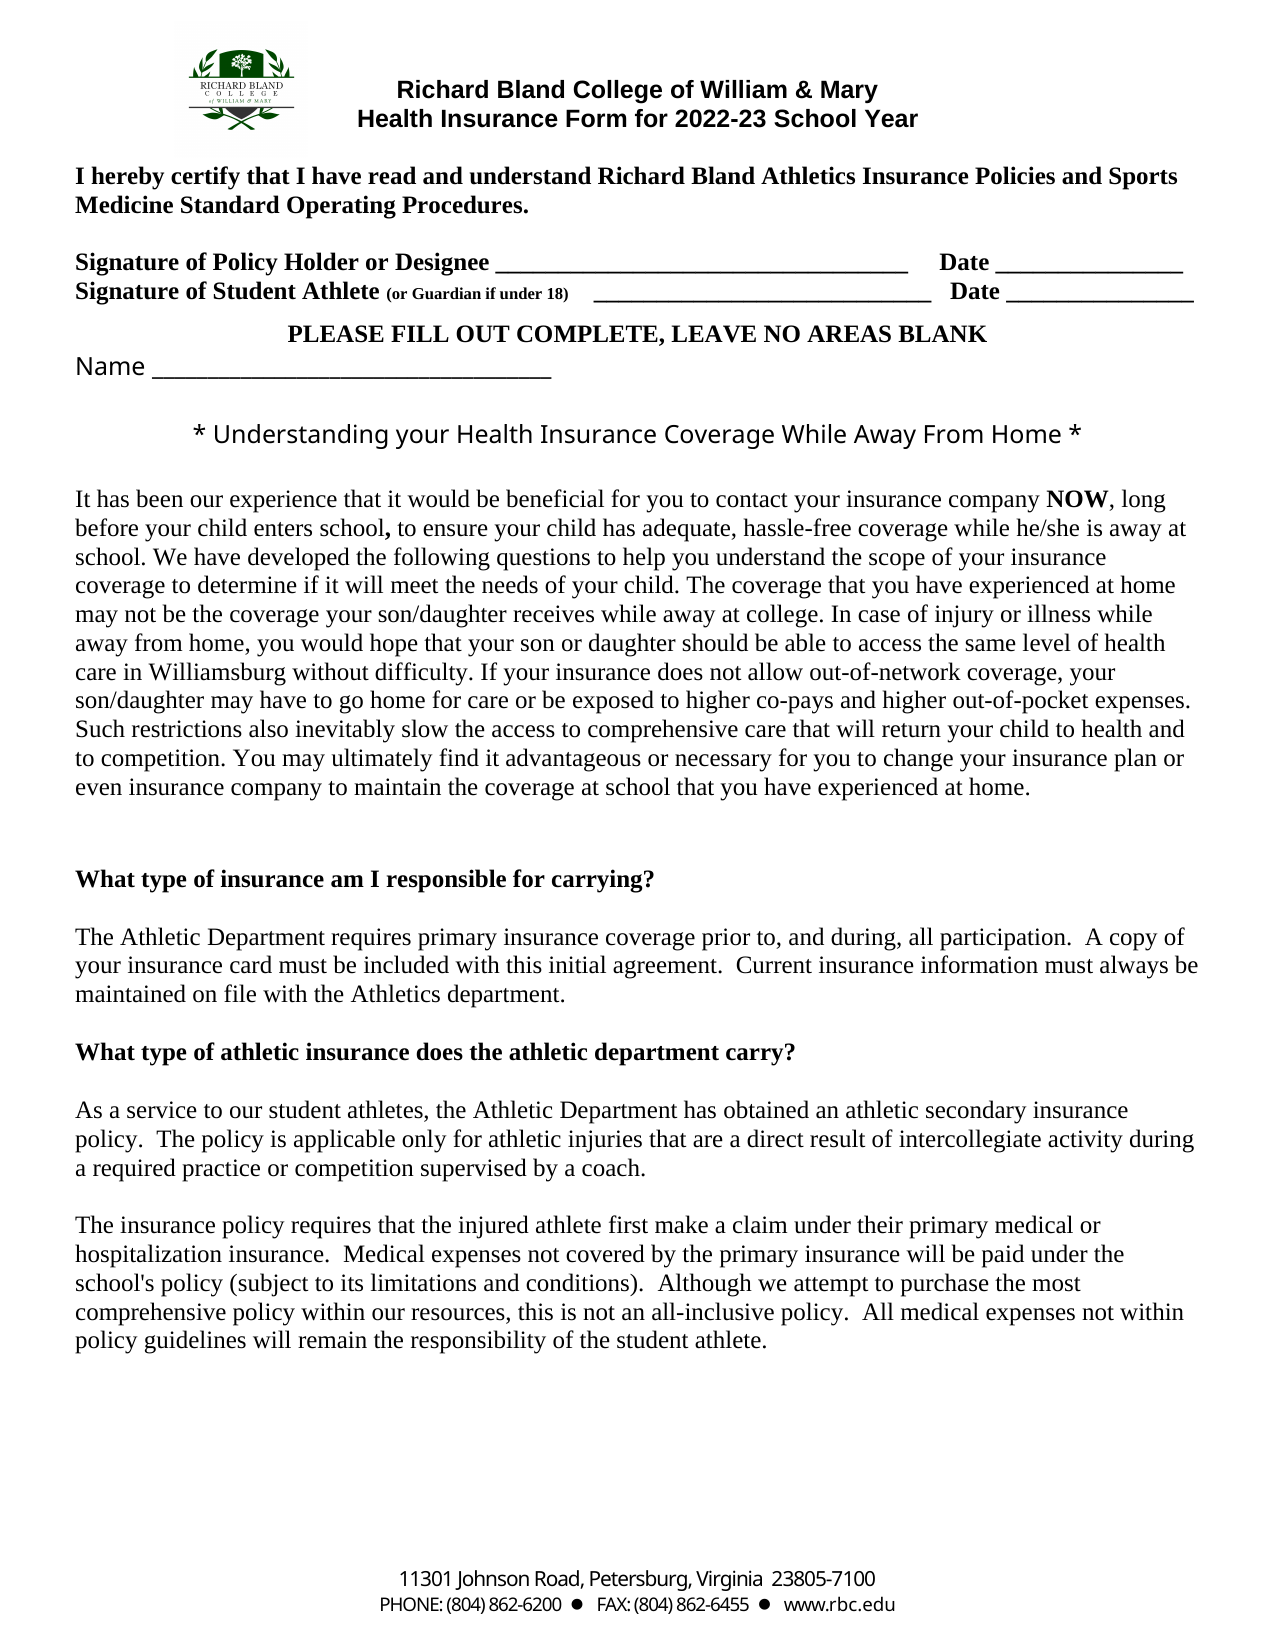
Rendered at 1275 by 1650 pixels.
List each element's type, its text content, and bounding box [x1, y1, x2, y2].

text PLEASE FILL OUT COMPLETE, LEAVE NO AREAS BLANK [75, 319, 1200, 348]
text I hereby certify that I have read and understand Richard Bland Athletics Insurance Policies and Sports Medicine Standard Operating Procedures. [75, 161, 1200, 219]
text The Athletic Department requires primary insurance coverage prior to, and during, all participation. A copy of your insurance card must be included with this initial agreement. Current insurance information must always be maintained on file with the Athletics department. [75, 922, 1200, 1008]
text * Understanding your Health Insurance Coverage While Away From Home * [75, 416, 1200, 450]
text As a service to our student athletes, the Athletic Department has obtained an athletic secondary insurance policy. The policy is applicable only for athletic injuries that are a direct result of intercollegiate activity during a required practice or competition supervised by a coach. [75, 1095, 1200, 1181]
text Signature of Policy Holder or Designee _________________________________ Date _______________ Signature of Student Athlete (or Guardian if under 18) ___________________________ Date _______________ [75, 247, 1200, 305]
text What type of insurance am I responsible for carrying? [75, 864, 1200, 893]
text What type of athletic insurance does the athletic department carry? [75, 1037, 1200, 1066]
text It has been our experience that it would be beneficial for you to contact your insurance company NOW, long before your child enters school, to ensure your child has adequate, hassle-free coverage while he/she is away at school. We have developed the following questions to help you understand the scope of your insurance coverage to determine if it will meet the needs of your child. The coverage that you have experienced at home may not be the coverage your son/daughter receives while away at college. In case of injury or illness while away from home, you would hope that your son or daughter should be able to access the same level of health care in Williamsburg without difficulty. If your insurance does not allow out-of-network coverage, your son/daughter may have to go home for care or be exposed to higher co-pays and higher out-of-pocket expenses. Such restrictions also inevitably slow the access to comprehensive care that will return your child to health and to competition. You may ultimately find it advantageous or necessary for you to change your insurance plan or even insurance company to maintain the coverage at school that you have experienced at home. [75, 484, 1200, 801]
text The insurance policy requires that the injured athlete first make a claim under their primary medical or hospitalization insurance. Medical expenses not covered by the primary insurance will be paid under the school's policy (subject to its limitations and conditions). Although we attempt to purchase the most comprehensive policy within our resources, this is not an all-inclusive policy. All medical expenses not within policy guidelines will remain the responsibility of the student athlete. [75, 1211, 1200, 1354]
text Name ____________________________________ [75, 348, 1200, 382]
picture [173, 21, 308, 158]
